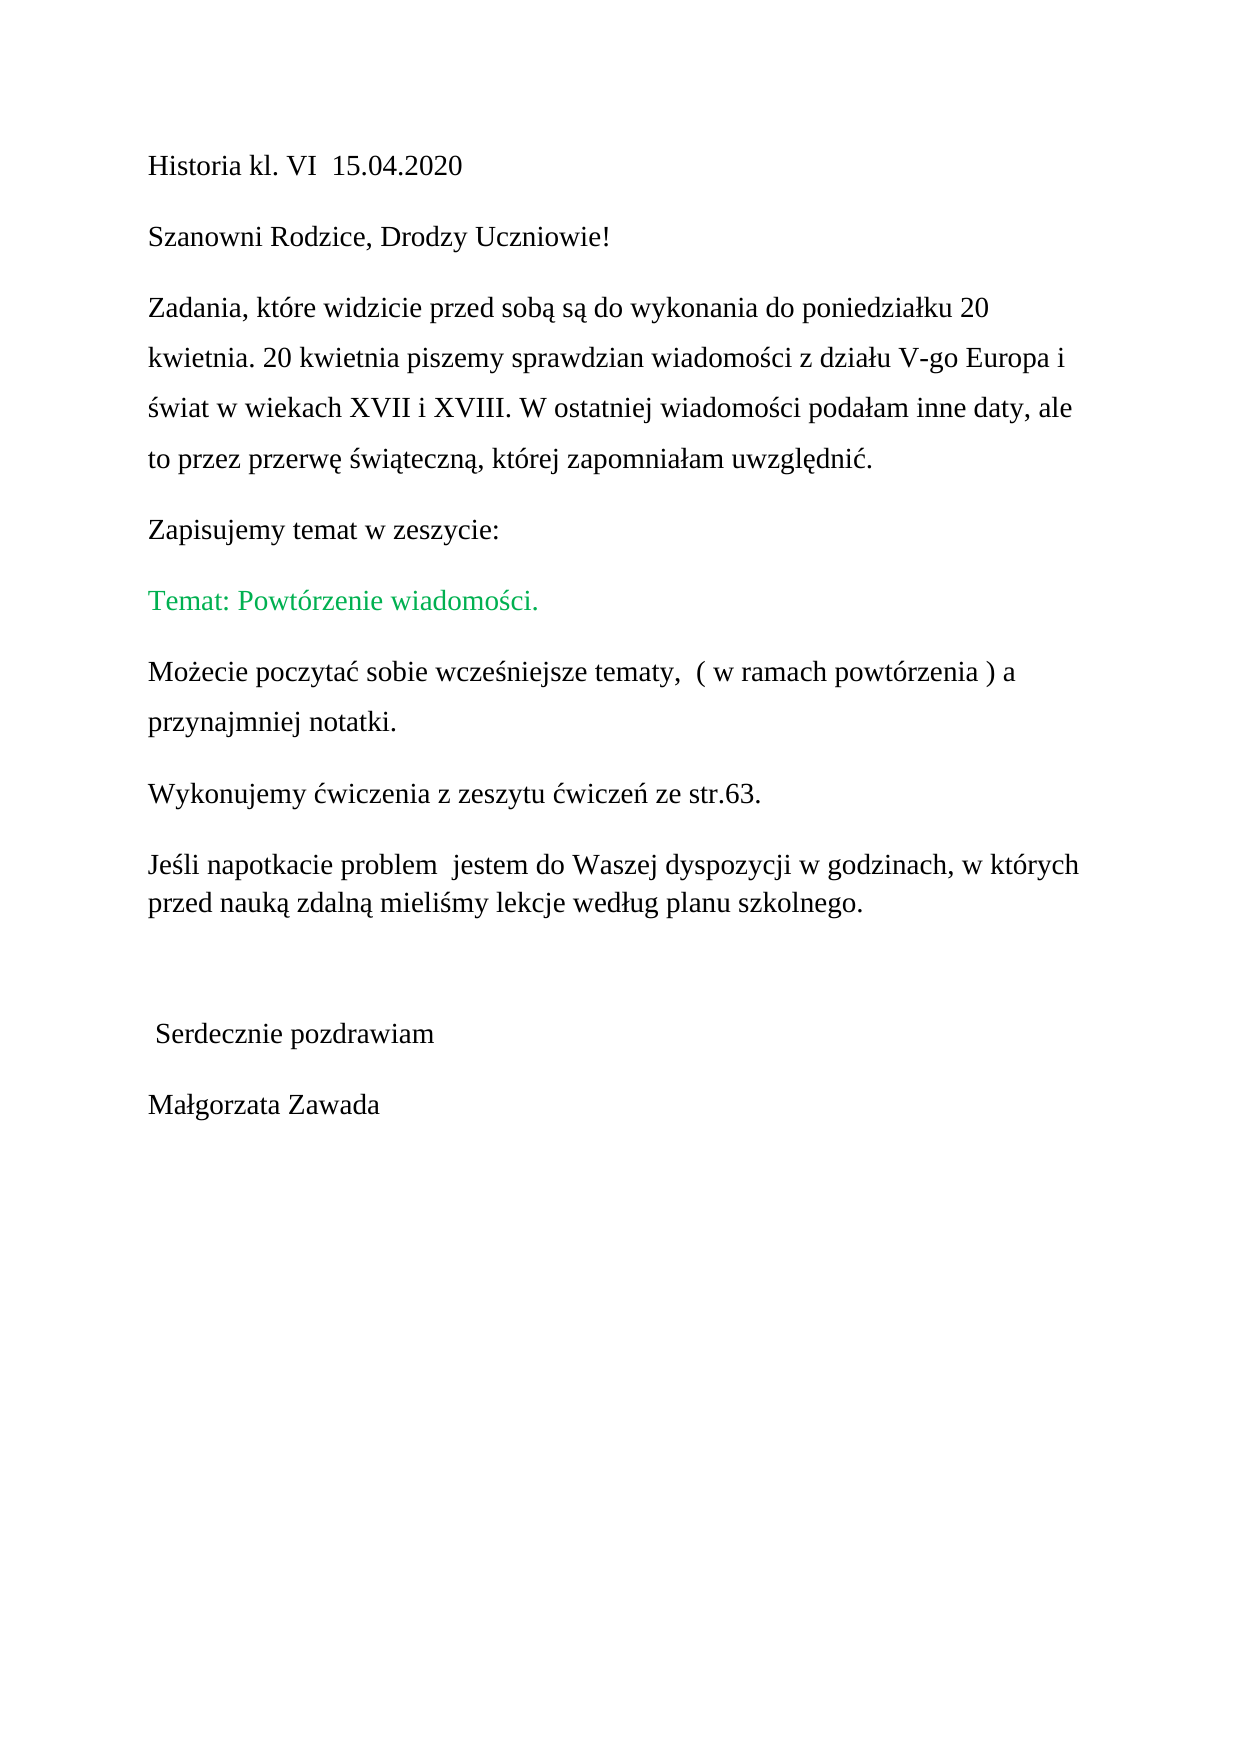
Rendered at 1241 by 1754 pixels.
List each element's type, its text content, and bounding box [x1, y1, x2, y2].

text Wykonujemy ćwiczenia z zeszytu ćwiczeń ze str.63. [148, 776, 1093, 809]
text Zapisujemy temat w zeszycie: [148, 512, 1093, 546]
text Serdecznie pozdrawiam [148, 1016, 1093, 1049]
text Możecie poczytać sobie wcześniejsze tematy, ( w ramach powtórzenia ) a przynajmniej notatki. [148, 654, 1093, 738]
text Historia kl. VI 15.04.2020 [148, 148, 1093, 181]
text Temat: Powtórzenie wiadomości. [148, 583, 1093, 617]
text Zadania, które widzicie przed sobą są do wykonania do poniedziałku 20 kwietnia. 20 kwietnia piszemy sprawdzian wiadomości z działu V-go Europa i świat w wiekach XVII i XVIII. W ostatniej wiadomości podałam inne daty, ale to przez przerwę świąteczną, której zapomniałam uwzględnić. [148, 290, 1093, 474]
text Małgorzata Zawada [148, 1087, 1093, 1121]
text Jeśli napotkacie problem jestem do Waszej dyspozycji w godzinach, w których przed nauką zdalną mieliśmy lekcje według planu szkolnego. [148, 847, 1093, 919]
text Szanowni Rodzice, Drodzy Uczniowie! [148, 219, 1093, 252]
